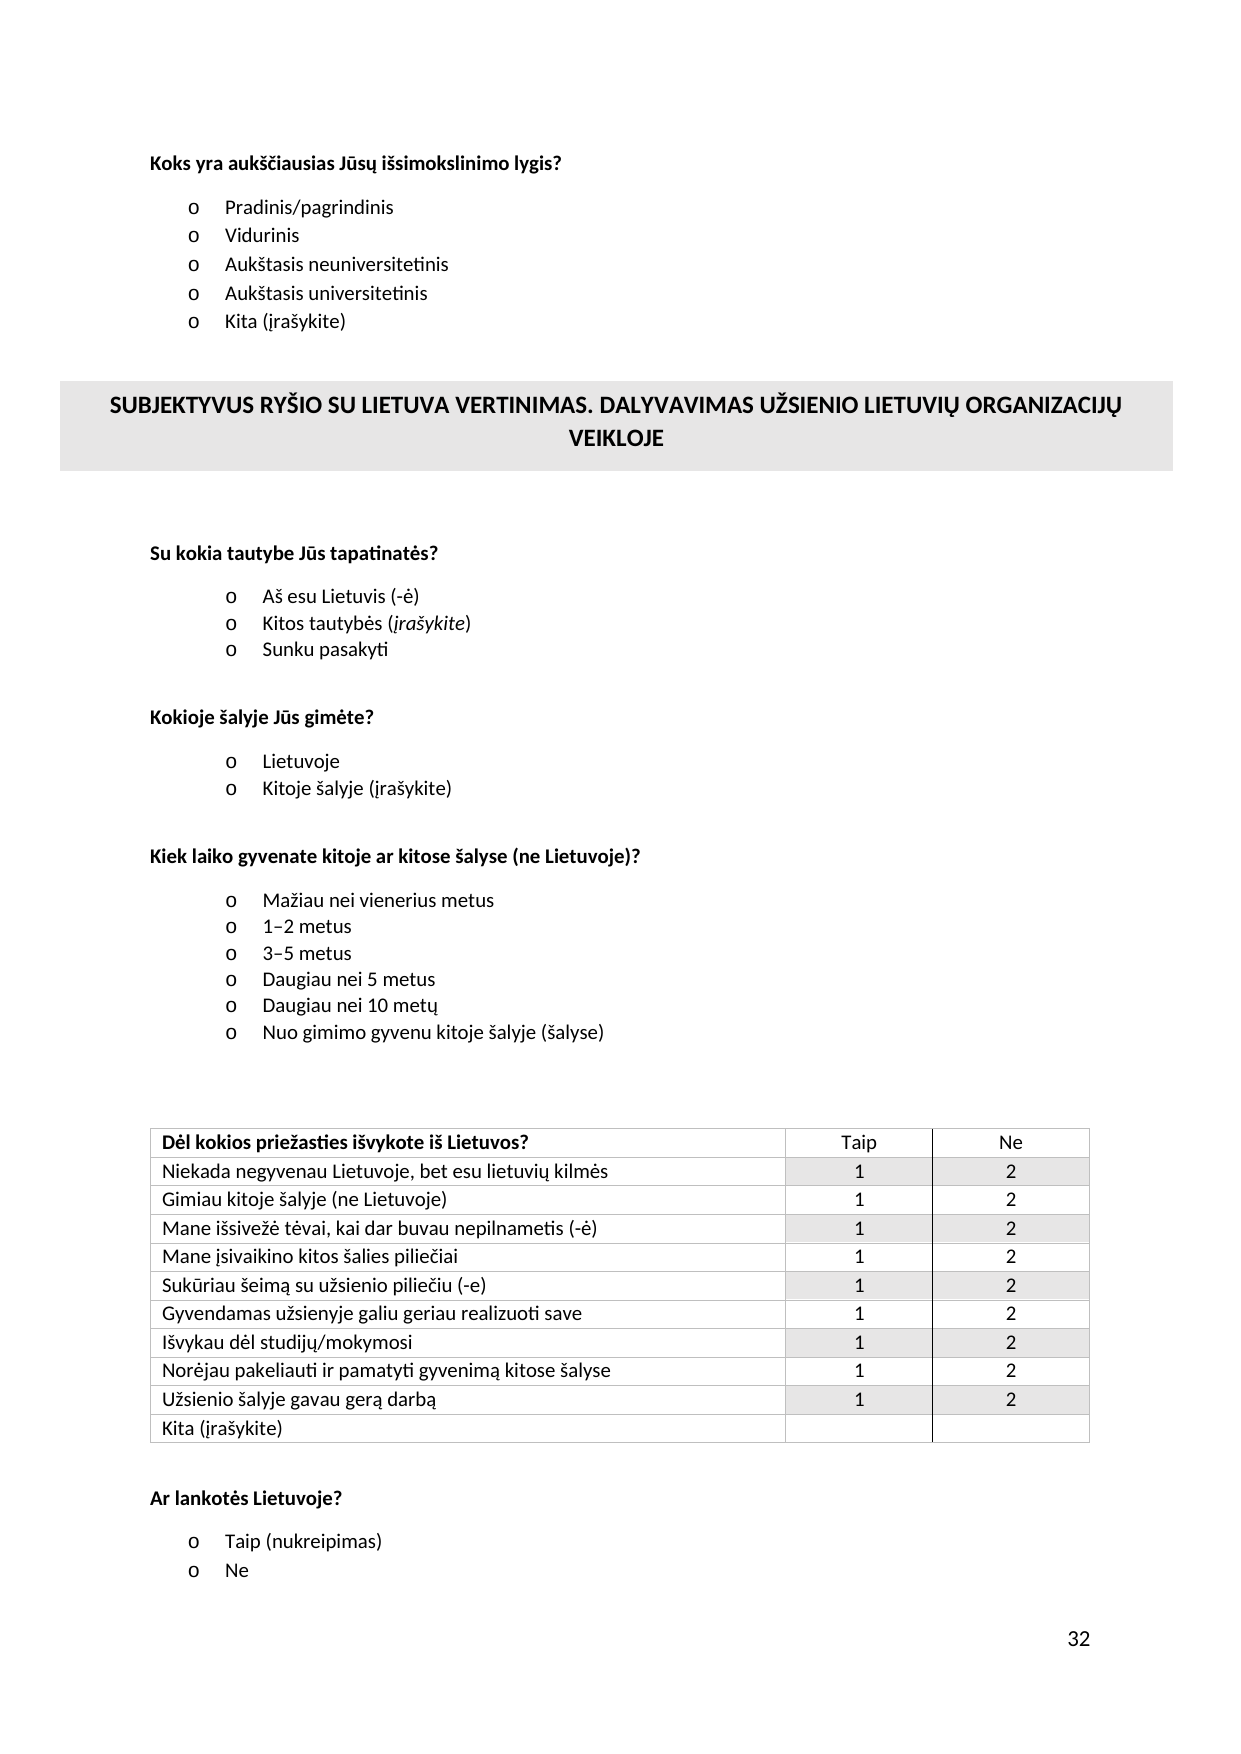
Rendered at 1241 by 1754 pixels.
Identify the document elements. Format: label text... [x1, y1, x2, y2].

list 1–2 metus [225, 913, 1090, 940]
table_cell 1 [786, 1386, 932, 1414]
table_cell Niekada negyvenau Lietuvoje, bet esu lietuvių kilmės [151, 1158, 785, 1185]
list Ne [187, 1557, 1090, 1584]
table_cell Norėjau pakeliauti ir pamatyti gyvenimą kitose šalyse [151, 1358, 785, 1385]
table_cell 2 [933, 1358, 1089, 1385]
table_cell 2 [933, 1386, 1089, 1414]
table_cell 2 [933, 1158, 1089, 1185]
table_header Dėl kokios priežasties išvykote iš Lietuvos? [151, 1129, 785, 1157]
list Aukštasis neuniversitetinis [187, 251, 1090, 278]
table_cell 1 [786, 1158, 932, 1185]
table_cell 1 [786, 1301, 932, 1328]
list Kitos tautybės (įrašykite) [225, 610, 1090, 637]
text Koks yra aukščiausias Jūsų išsimokslinimo lygis? [150, 150, 1090, 175]
table_cell Išvykau dėl studijų/mokymosi [151, 1329, 785, 1357]
table_cell 1 [786, 1358, 932, 1385]
text Su kokia tautybe Jūs tapatinatės? [150, 540, 1090, 565]
list Daugiau nei 10 metų [225, 993, 1090, 1019]
table_cell 2 [933, 1329, 1089, 1357]
table_cell [786, 1415, 932, 1442]
table_cell 2 [933, 1272, 1089, 1299]
list Sunku pasakyti [225, 637, 1090, 663]
table_cell Užsienio šalyje gavau gerą darbą [151, 1386, 785, 1414]
list Vidurinis [187, 223, 1090, 249]
table_cell 2 [933, 1186, 1089, 1214]
list Taip (nukreipimas) [187, 1529, 1090, 1555]
table_cell Sukūriau šeimą su užsienio piliečiu (-e) [151, 1272, 785, 1299]
list Aukštasis universitetinis [187, 280, 1090, 306]
text Kokioje šalyje Jūs gimėte? [150, 704, 1090, 730]
list 3–5 metus [225, 940, 1090, 966]
table_cell 1 [786, 1329, 932, 1357]
list Aš esu Lietuvis (-ė) [225, 584, 1090, 610]
table_header Ne [933, 1129, 1089, 1157]
list Daugiau nei 5 metus [225, 966, 1090, 993]
text Ar lankotės Lietuvoje? [150, 1485, 1090, 1510]
list Kitoje šalyje (įrašykite) [225, 775, 1090, 801]
table_cell 1 [786, 1215, 932, 1242]
list Pradinis/pagrindinis [187, 194, 1090, 221]
table_cell 1 [786, 1272, 932, 1299]
list Kita (įrašykite) [187, 308, 1090, 335]
list Lietuvoje [225, 748, 1090, 775]
table_cell 2 [933, 1244, 1089, 1271]
table_cell 2 [933, 1215, 1089, 1242]
table_cell Gyvendamas užsienyje galiu geriau realizuoti save [151, 1301, 785, 1328]
list Mažiau nei vienerius metus [225, 887, 1090, 913]
table_cell 1 [786, 1186, 932, 1214]
table_cell Mane įsivaikino kitos šalies piliečiai [151, 1244, 785, 1271]
table_cell 1 [786, 1244, 932, 1271]
list Nuo gimimo gyvenu kitoje šalyje (šalyse) [225, 1019, 1090, 1046]
text Kiek laiko gyvenate kitoje ar kitose šalyse (ne Lietuvoje)? [150, 843, 1090, 868]
table_cell Gimiau kitoje šalyje (ne Lietuvoje) [151, 1186, 785, 1214]
table_cell 2 [933, 1301, 1089, 1328]
table_cell Mane išsivežė tėvai, kai dar buvau nepilnametis (-ė) [151, 1215, 785, 1242]
table_cell Kita (įrašykite) [151, 1415, 785, 1442]
table_cell [933, 1415, 1089, 1442]
table_header Taip [786, 1129, 932, 1157]
